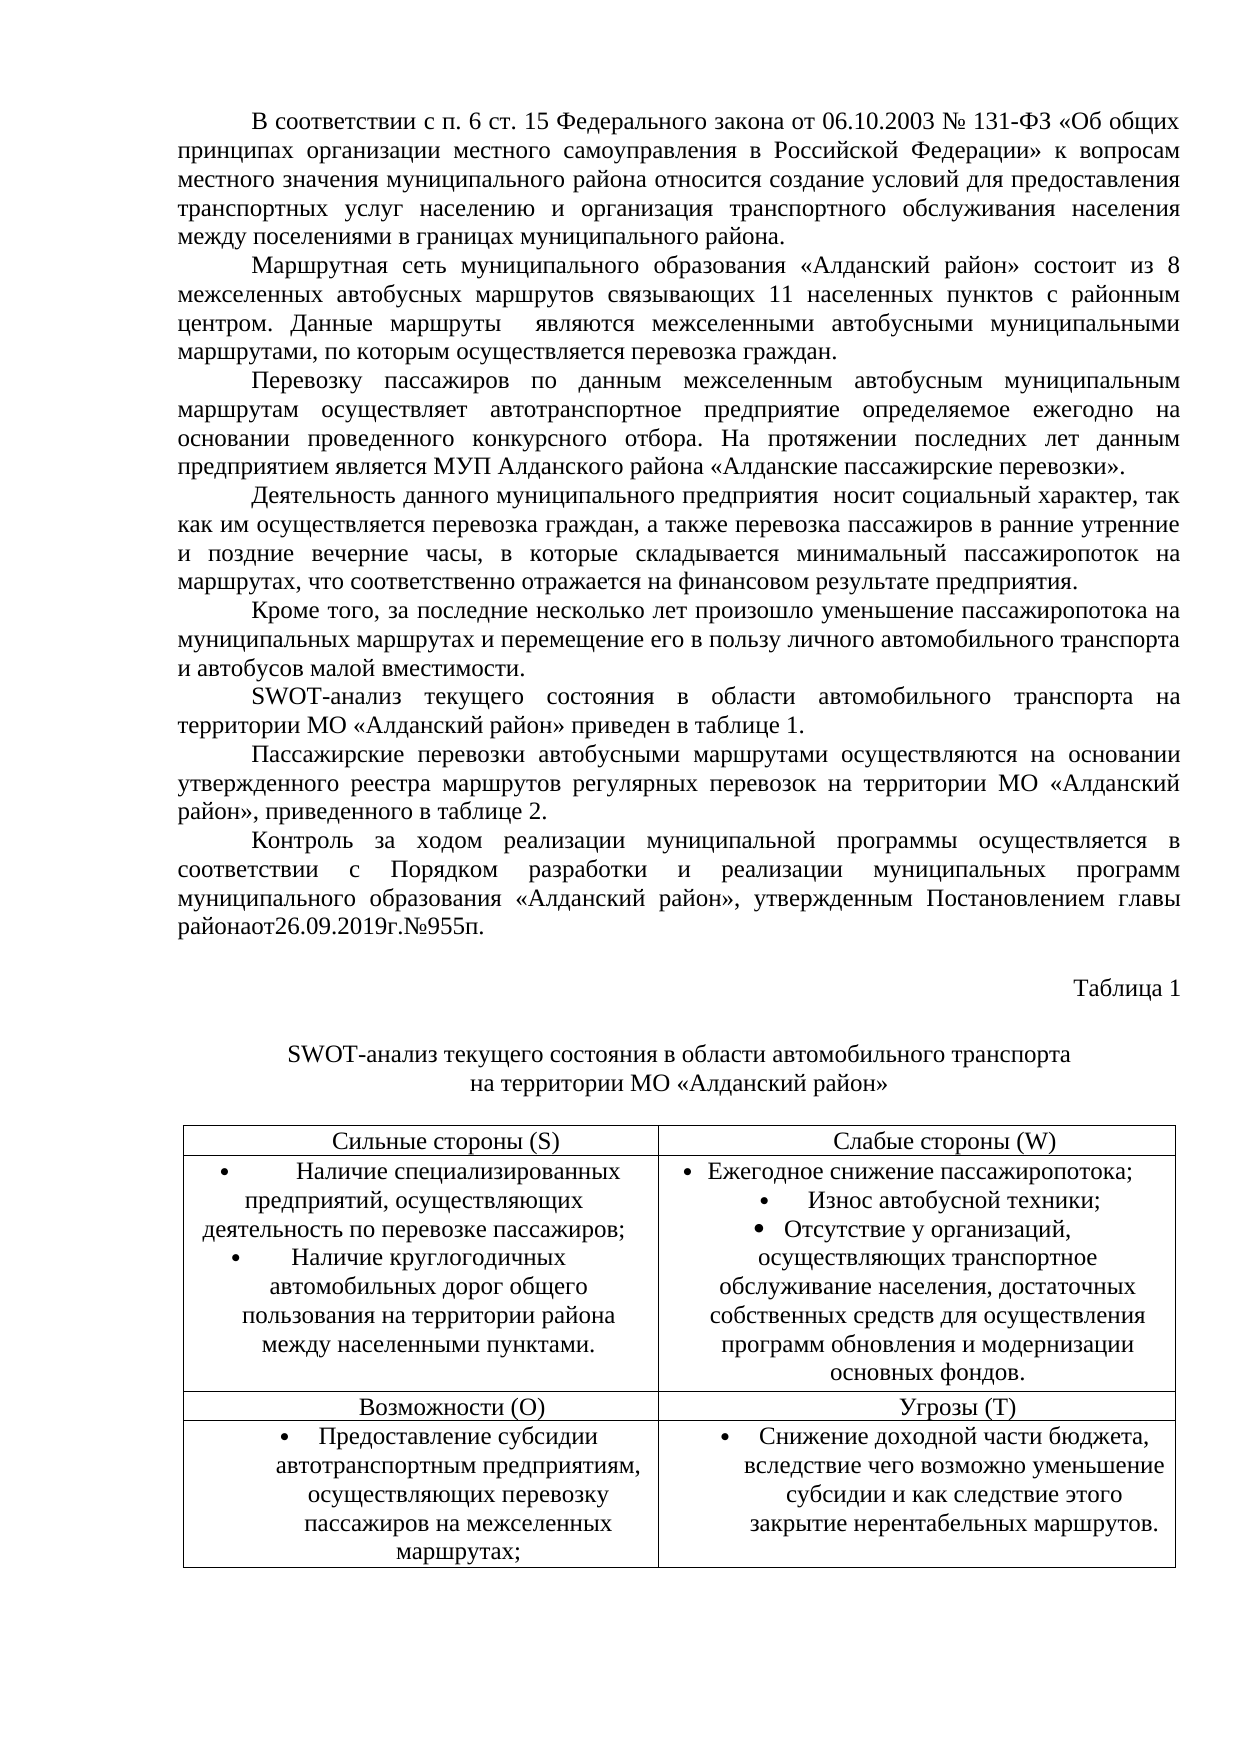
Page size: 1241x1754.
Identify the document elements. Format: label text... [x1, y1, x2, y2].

text SWOT-анализ текущего состояния в области автомобильного транспорта на территории МО «Алданский район» приведен в таблице 1. [177, 681, 1181, 739]
text Перевозку пассажиров по данным межселенным автобусным муниципальным маршрутам осуществляет автотранспортное предприятие определяемое ежегодно на основании проведенного конкурсного отбора. На протяжении последних лет данным предприятием является МУП Алданского района «Алданские пассажирские перевозки». [177, 365, 1181, 480]
table_cell Ежегодное снижение пассажиропотока; Износ автобусной техники; Отсутствие у организаций, осуществляющих транспортное обслуживание населения, достаточных собственных средств для осуществления программ обновления и модернизации основных фондов. [659, 1156, 1175, 1391]
table_header Сильные стороны (S) [184, 1126, 658, 1155]
text Таблица 1 [177, 973, 1181, 1002]
table_cell Угрозы (T) [659, 1392, 1175, 1420]
text Маршрутная сеть муниципального образования «Алданский район» состоит из 8 межселенных автобусных маршрутов связывающих 11 населенных пунктов с районным центром. Данные маршруты являются межселенными автобусными муниципальными маршрутами, по которым осуществляется перевозка граждан. [177, 250, 1181, 365]
table_cell Снижение доходной части бюджета, вследствие чего возможно уменьшение субсидии и как следствие этого закрытие нерентабельных маршрутов. [659, 1421, 1175, 1567]
text Пассажирские перевозки автобусными маршрутами осуществляются на основании утвержденного реестра маршрутов регулярных перевозок на территории МО «Алданский район», приведенного в таблице 2. [177, 739, 1181, 825]
table_header Слабые стороны (W) [659, 1126, 1175, 1155]
text Контроль за ходом реализации муниципальной программы осуществляется в соответствии с Порядком разработки и реализации муниципальных программ муниципального образования «Алданский район», утвержденным Постановлением главы районаот26.09.2019г.№955п. [177, 825, 1181, 940]
table_cell Предоставление субсидии автотранспортным предприятиям, осуществляющих перевозку пассажиров на межселенных маршрутах; [184, 1421, 658, 1567]
text Деятельность данного муниципального предприятия носит социальный характер, так как им осуществляется перевозка граждан, а также перевозка пассажиров в ранние утренние и поздние вечерние часы, в которые складывается минимальный пассажиропоток на маршрутах, что соответственно отражается на финансовом результате предприятия. [177, 480, 1181, 595]
text SWOT-анализ текущего состояния в области автомобильного транспорта [177, 1039, 1181, 1068]
table_cell Наличие специализированных предприятий, осуществляющих деятельность по перевозке пассажиров; Наличие круглогодичных автомобильных дорог общего пользования на территории района между населенными пунктами. [184, 1156, 658, 1391]
text на территории МО «Алданский район» [177, 1068, 1181, 1097]
table_cell Возможности (O) [184, 1392, 658, 1420]
text Кроме того, за последние несколько лет произошло уменьшение пассажиропотока на муниципальных маршрутах и перемещение его в пользу личного автомобильного транспорта и автобусов малой вместимости. [177, 595, 1181, 681]
text В соответствии с п. 6 ст. 15 Федерального закона от 06.10.2003 № 131-ФЗ «Об общих принципах организации местного самоуправления в Российской Федерации» к вопросам местного значения муниципального района относится создание условий для предоставления транспортных услуг населению и организация транспортного обслуживания населения между поселениями в границах муниципального района. [177, 106, 1181, 250]
